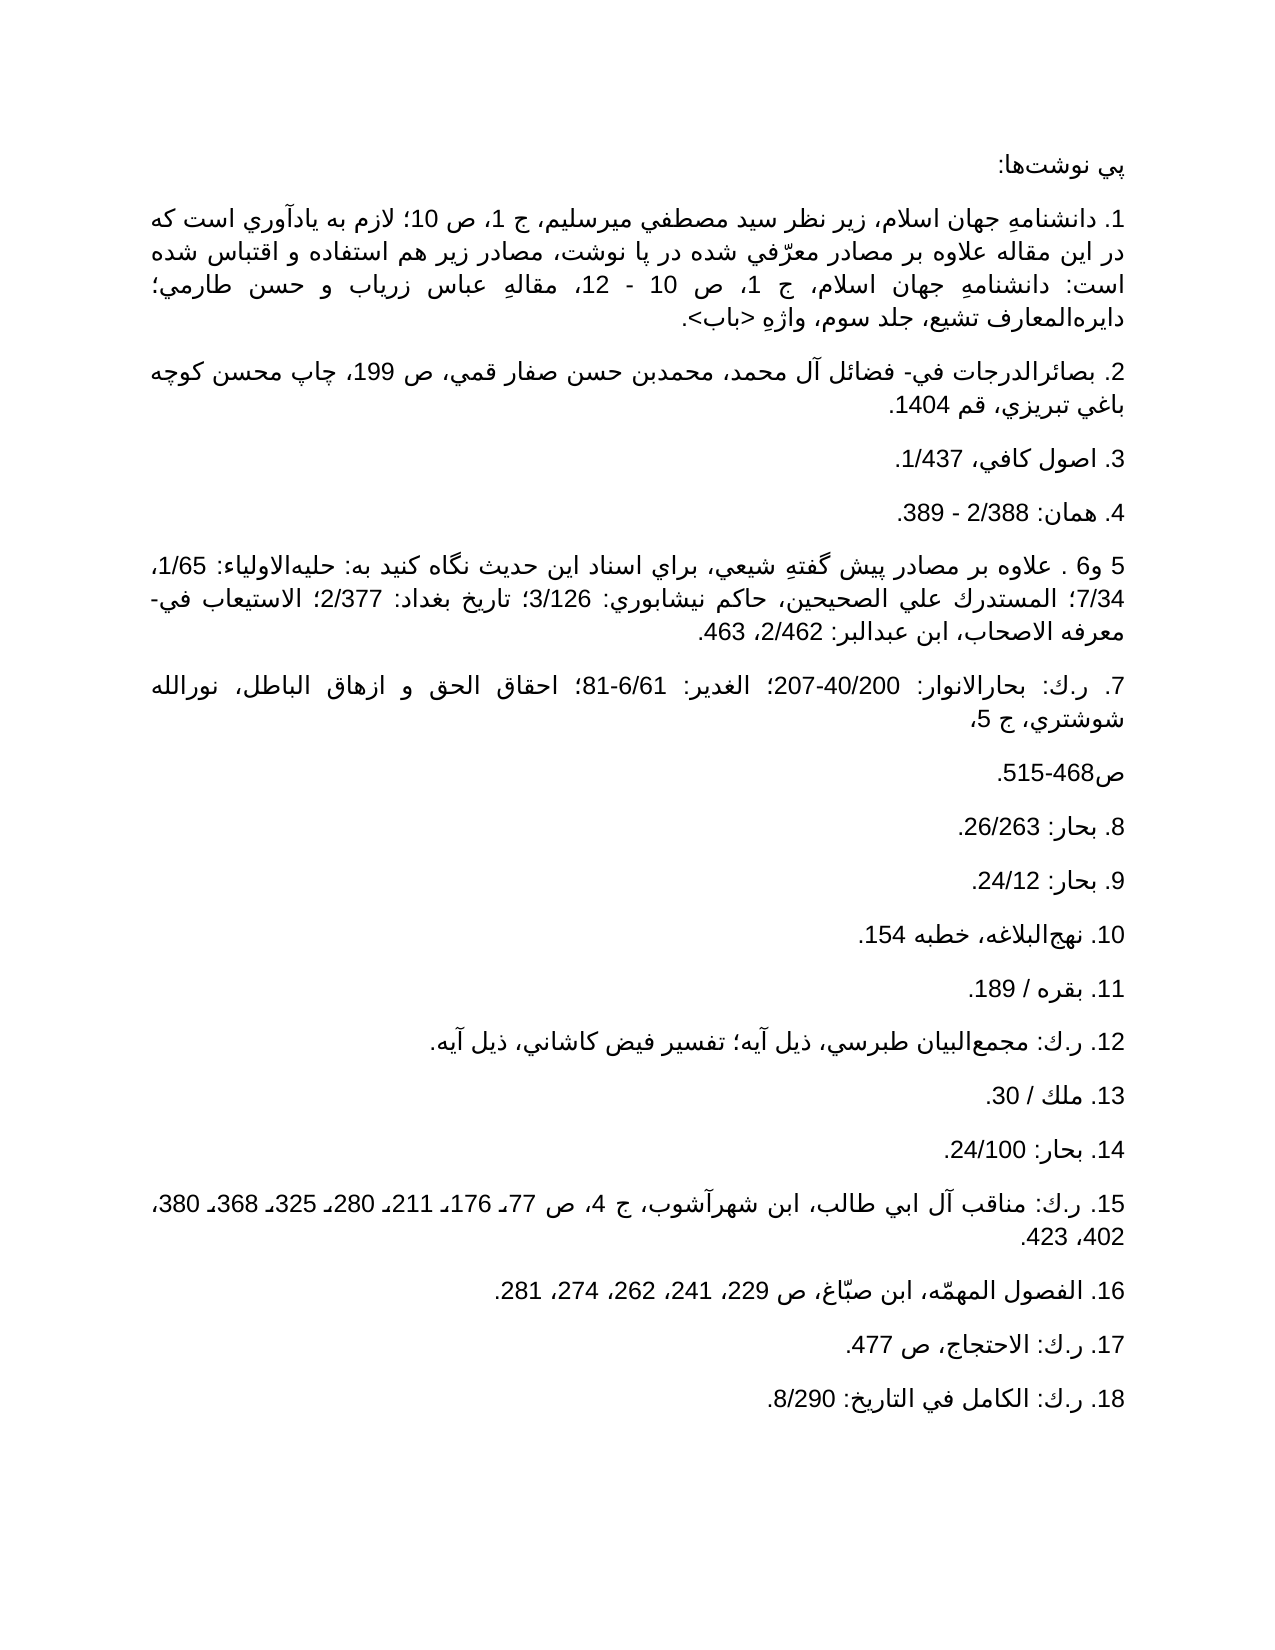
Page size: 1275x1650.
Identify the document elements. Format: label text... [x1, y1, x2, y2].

text ص‌468-515. [150, 758, 1125, 787]
text 3. اصول‌ كافي، 1/437. [150, 444, 1125, 472]
text 16. الفصول‌ المهمّه، ابن‌ صبّاغ، ص‌ 229، 241، 262، 274، 281. [150, 1276, 1125, 1304]
text 10. نهج‌البلاغه، خطبه‌ 154. [150, 920, 1125, 948]
text 2. بصائرالدرجات‌ في- فضائل‌ آل‌ محمد، محمدبن‌ حسن‌ صفار قمي، ص‌ 199، چاپ‌ محسن‌ كوچه‌ باغي‌ تبريزي، قم‌ 1404. [150, 357, 1125, 418]
text 12. ر.ك: مجمع‌البيان‌ طبرسي، ذيل‌ آيه؛ تفسير فيض‌ كاشاني، ذيل‌ آيه. [150, 1027, 1125, 1056]
text 4. همان: 2/388 - 389. [150, 497, 1125, 526]
text 5 و6 . علاوه‌ بر مصادر پيش‌ گفتهِ‌ شيعي، براي‌ اسناد اين‌ حديث‌ نگاه‌ كنيد به: حليه‌الاولياء: 1/65، 7/34؛ المستدرك‌ علي‌ الصحيحين، حاكم‌ نيشابوري: 3/126؛ تاريخ‌ بغداد: 2/377؛ الاستيعاب‌ في- معرفه‌ الاصحاب، ابن‌ عبدالبر: 2/462، 463. [150, 551, 1125, 646]
text 11. بقره‌ / 189. [150, 973, 1125, 1002]
text 17. ر.ك: الاحتجاج، ص‌ 477. [150, 1330, 1125, 1358]
text 8. بحار: 26/263. [150, 812, 1125, 841]
text 1. دانشنامهِ‌ جهان‌ اسلام، زير نظر سيد مصطفي‌ ميرسليم، ج‌ 1، ص‌ 10؛ لازم‌ به‌ يادآوري‌ است‌ كه‌ در اين‌ مقاله‌ علاوه‌ بر مصادر معرّفي‌ شده‌ در پا نوشت، مصادر زير هم‌ استفاده‌ و اقتباس‌ شده‌ است: دانشنامهِ‌ جهان‌ اسلام، ج‌ 1، ص‌ 10 - 12، مقالهِ‌ عباس‌ زرياب‌ و حسن‌ طارمي؛ دايره‌المعارف‌ تشيع، جلد سوم، واژهِ <باب>. [150, 204, 1125, 332]
text پي‌ نوشت‌ها: [150, 150, 1125, 179]
text 18. ر.ك: الكامل‌ في‌ التاريخ: 8/290. [150, 1383, 1125, 1412]
text 15. ر.ك: مناقب‌ آل‌ ابي‌ طالب، ابن‌ شهرآشوب، ج‌ 4، ص‌ 77، 176، 211، 280، 325، 368، 380، 402، 423. [150, 1189, 1125, 1251]
text 7. ر.ك: بحارالانوار: 40/200-207؛ الغدير: 6/61-81؛ احقاق‌ الحق‌ و ازهاق‌ الباطل، نورالله‌ شوشتري، ج‌ 5، [150, 671, 1125, 733]
text 13. ملك‌ / 30. [150, 1081, 1125, 1110]
text 9. بحار: 24/12. [150, 866, 1125, 894]
text 14. بحار: 24/100. [150, 1135, 1125, 1164]
